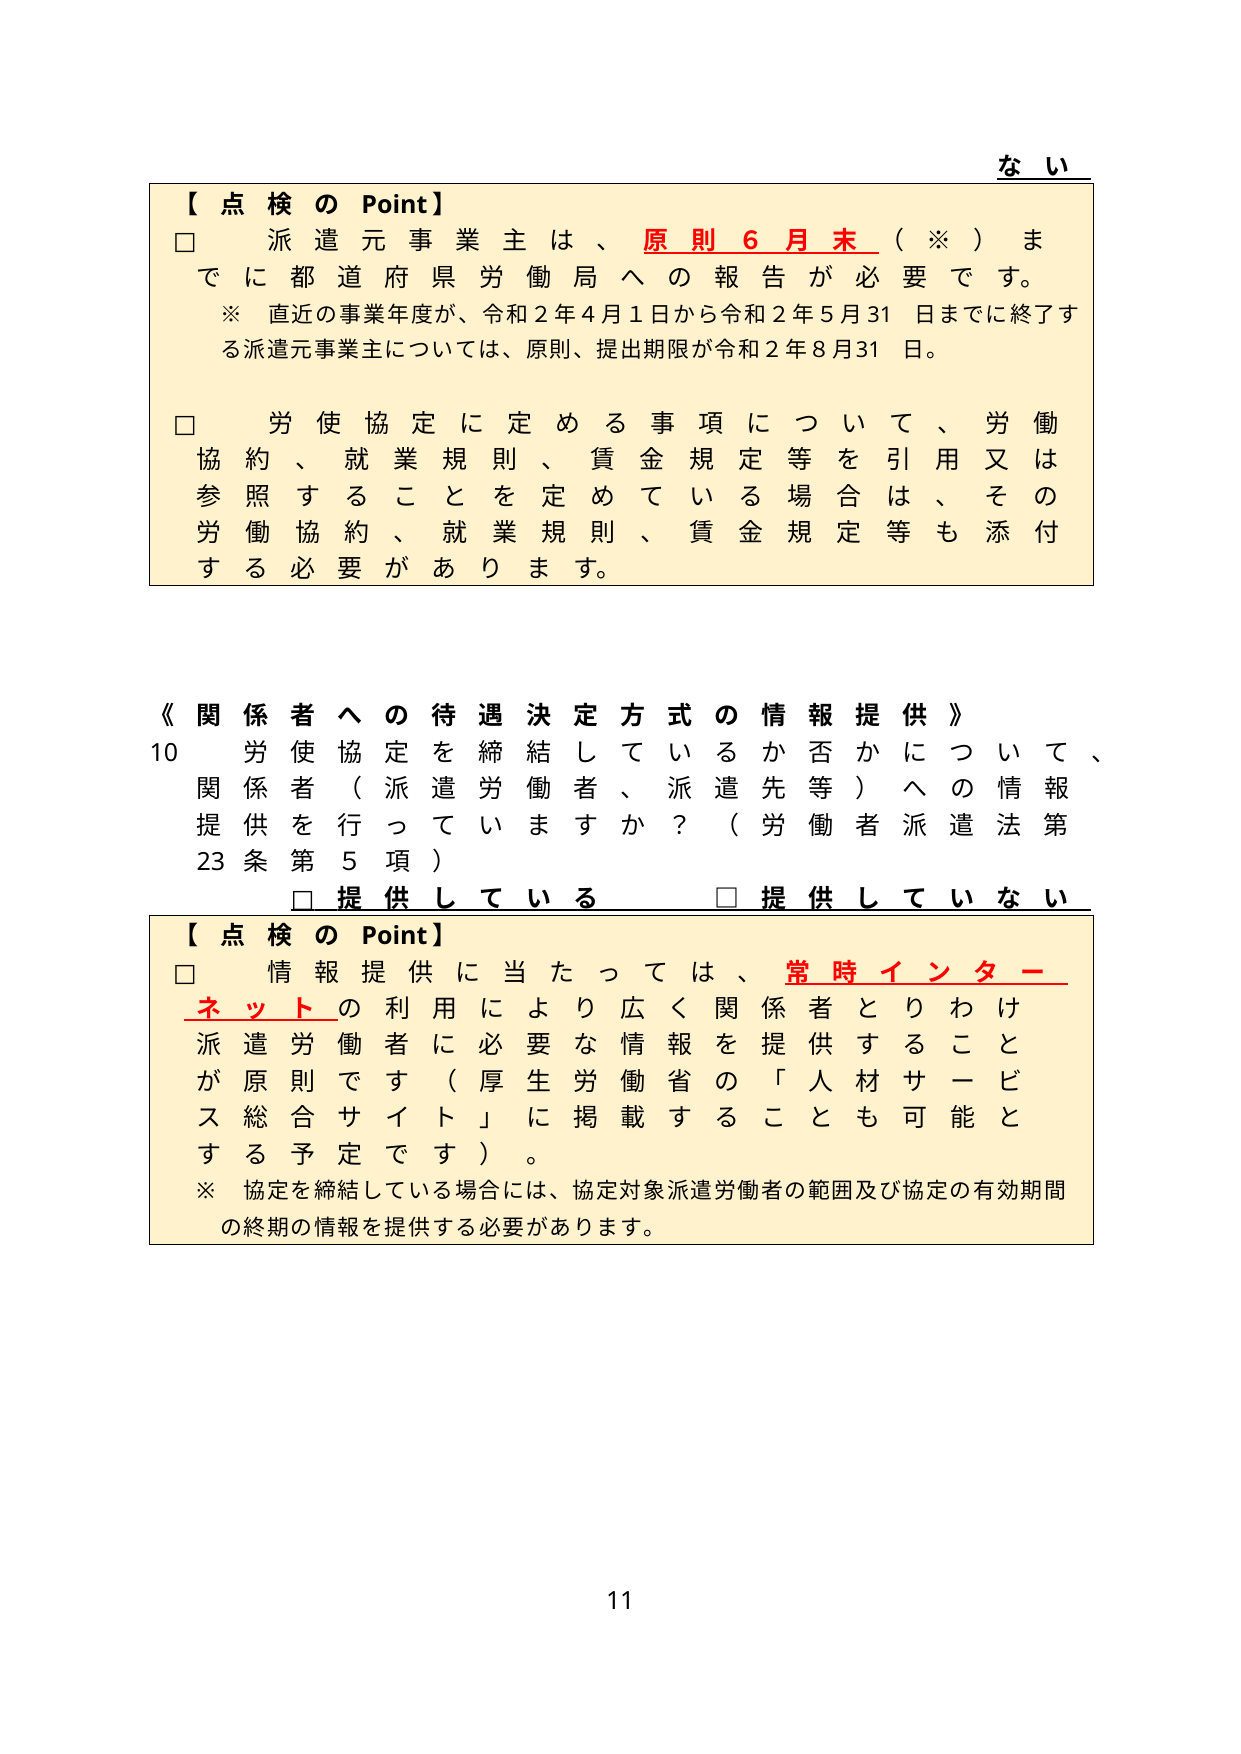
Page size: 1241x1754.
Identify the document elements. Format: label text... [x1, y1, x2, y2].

text 《関係者への待遇決定方式の情報提供》 [149, 696, 1091, 732]
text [149, 147, 1091, 183]
table_header 【点検のPoint】 □ 情報提供に当たっては、常時インターネットの利用により広く関係者とりわけ派遣労働者に必要な情報を提供することが原則です（厚生労働省の「人材サービス総合サイト」に掲載することも可能とする予定です）。 ※ 協定を締結している場合には、協定対象派遣労働者の範囲及び協定の有効期間の終期の情報を提供する必要があります。 [150, 916, 1093, 1244]
table_header 【点検のPoint】 □ 派遣元事業主は、原則６月末（※）までに都道府県労働局への報告が必要です。 ※ 直近の事業年度が、令和２年４月１日から令和２年５月31日までに終了する派遣元事業主については、原則、提出期限が令和２年８月31日。 □ 労使協定に定める事項について、労働協約、就業規則、賃金規定等を引用又は参照することを定めている場合は、その労働協約、就業規則、賃金規定等も添付する必要があります。 [150, 184, 1093, 585]
text 10 労使協定を締結しているか否かについて、関係者（派遣労働者、派遣先等）への情報提供を行っていますか？（労働者派遣法第23条第５項） [149, 732, 1091, 878]
text □提供している □提供していない [149, 878, 1091, 914]
